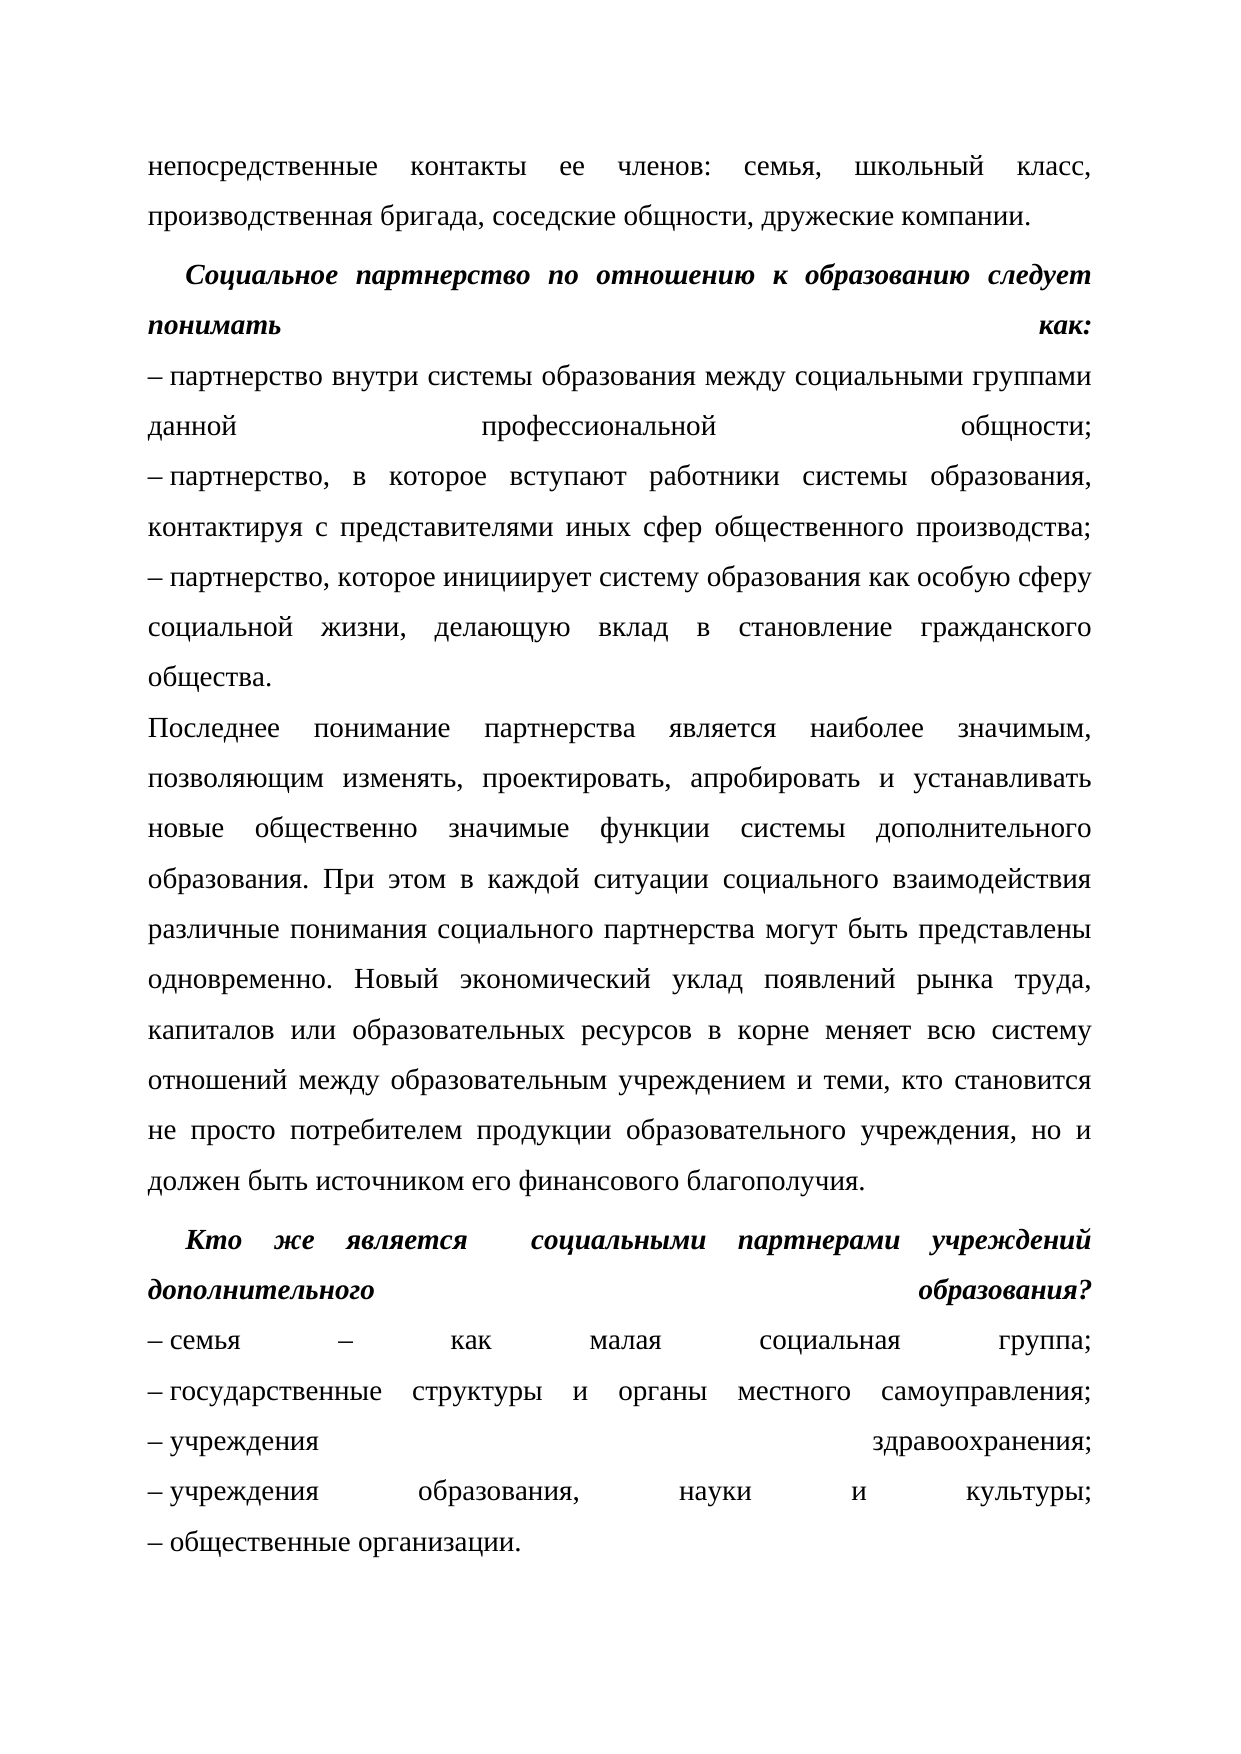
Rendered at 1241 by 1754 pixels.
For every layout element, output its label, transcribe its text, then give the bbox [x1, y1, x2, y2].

text Кто же является социальными партнерами учреждений дополнительного образования? – семья – как малая социальная группа; – государственные структуры и органы местного самоуправления; – учреждения здравоохранения; – учреждения образования, науки и культуры; – общественные организации. [148, 1222, 1092, 1557]
text Социальное партнерство по отношению к образованию следует понимать как: – партнерство внутри системы образования между социальными группами данной профессиональной общности; – партнерство, в которое вступают работники системы образования, контактируя с представителями иных сфер общественного производства; – партнерство, которое инициирует систему образования как особую сферу социальной жизни, делающую вклад в становление гражданского общества. Последнее понимание партнерства является наиболее значимым, позволяющим изменять, проектировать, апробировать и устанавливать новые общественно значимые функции системы дополнительного образования. При этом в каждой ситуации социального взаимодействия различные понимания социального партнерства могут быть представлены одновременно. Новый экономический уклад появлений рынка труда, капиталов или образовательных ресурсов в корне меняет всю систему отношений между образовательным учреждением и теми, кто становится не просто потребителем продукции образовательного учреждения, но и должен быть источником его финансового благополучия. [148, 257, 1092, 1196]
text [148, 148, 1092, 232]
